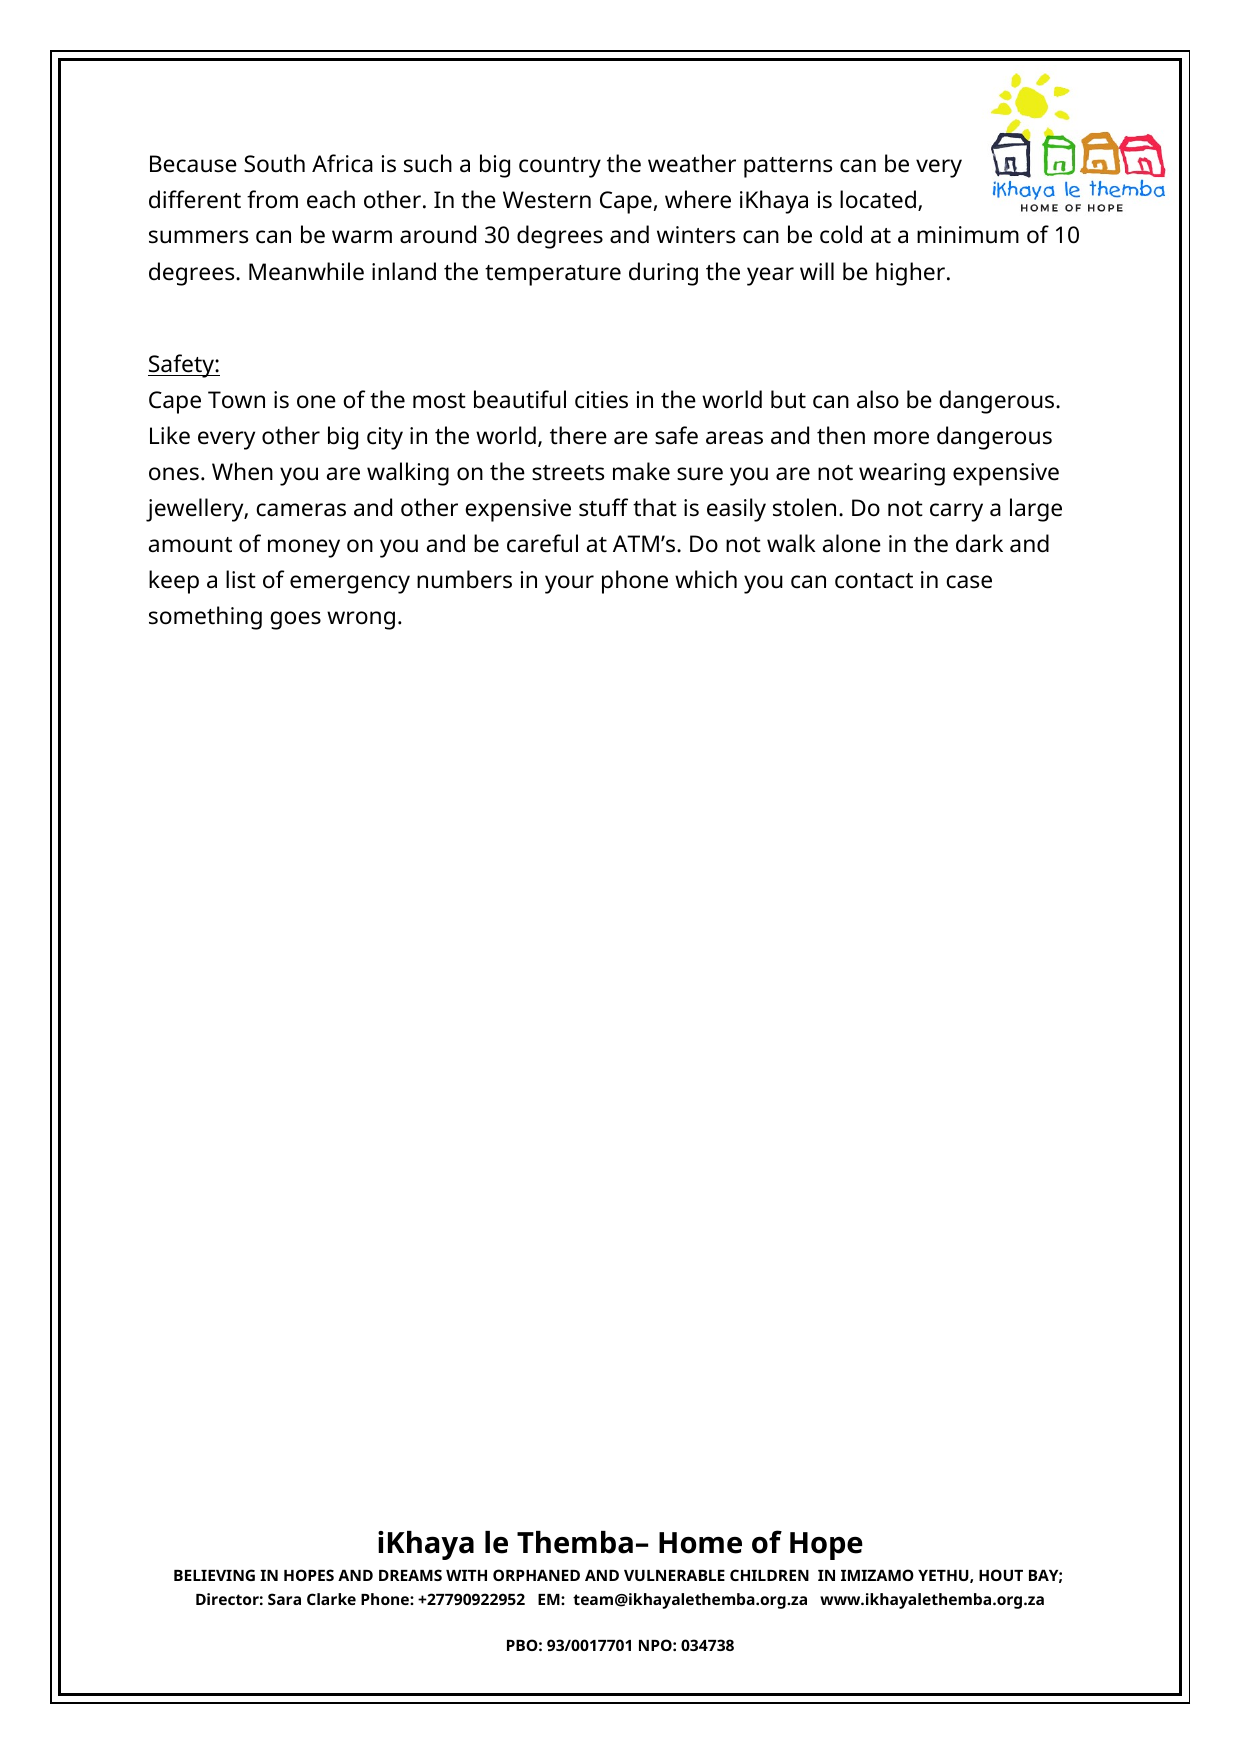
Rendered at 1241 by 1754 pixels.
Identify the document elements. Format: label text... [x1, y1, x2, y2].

picture [981, 65, 1176, 216]
text Safety: Cape Town is one of the most beautiful cities in the world but can also be dangerous. Like every other big city in the world, there are safe areas and then more dangerous ones. When you are walking on the streets make sure you are not wearing expensive jewellery, cameras and other expensive stuff that is easily stolen. Do not carry a large amount of money on you and be careful at ATM’s. Do not walk alone in the dark and keep a list of emergency numbers in your phone which you can contact in case something goes wrong. [148, 312, 1093, 631]
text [148, 148, 1093, 287]
